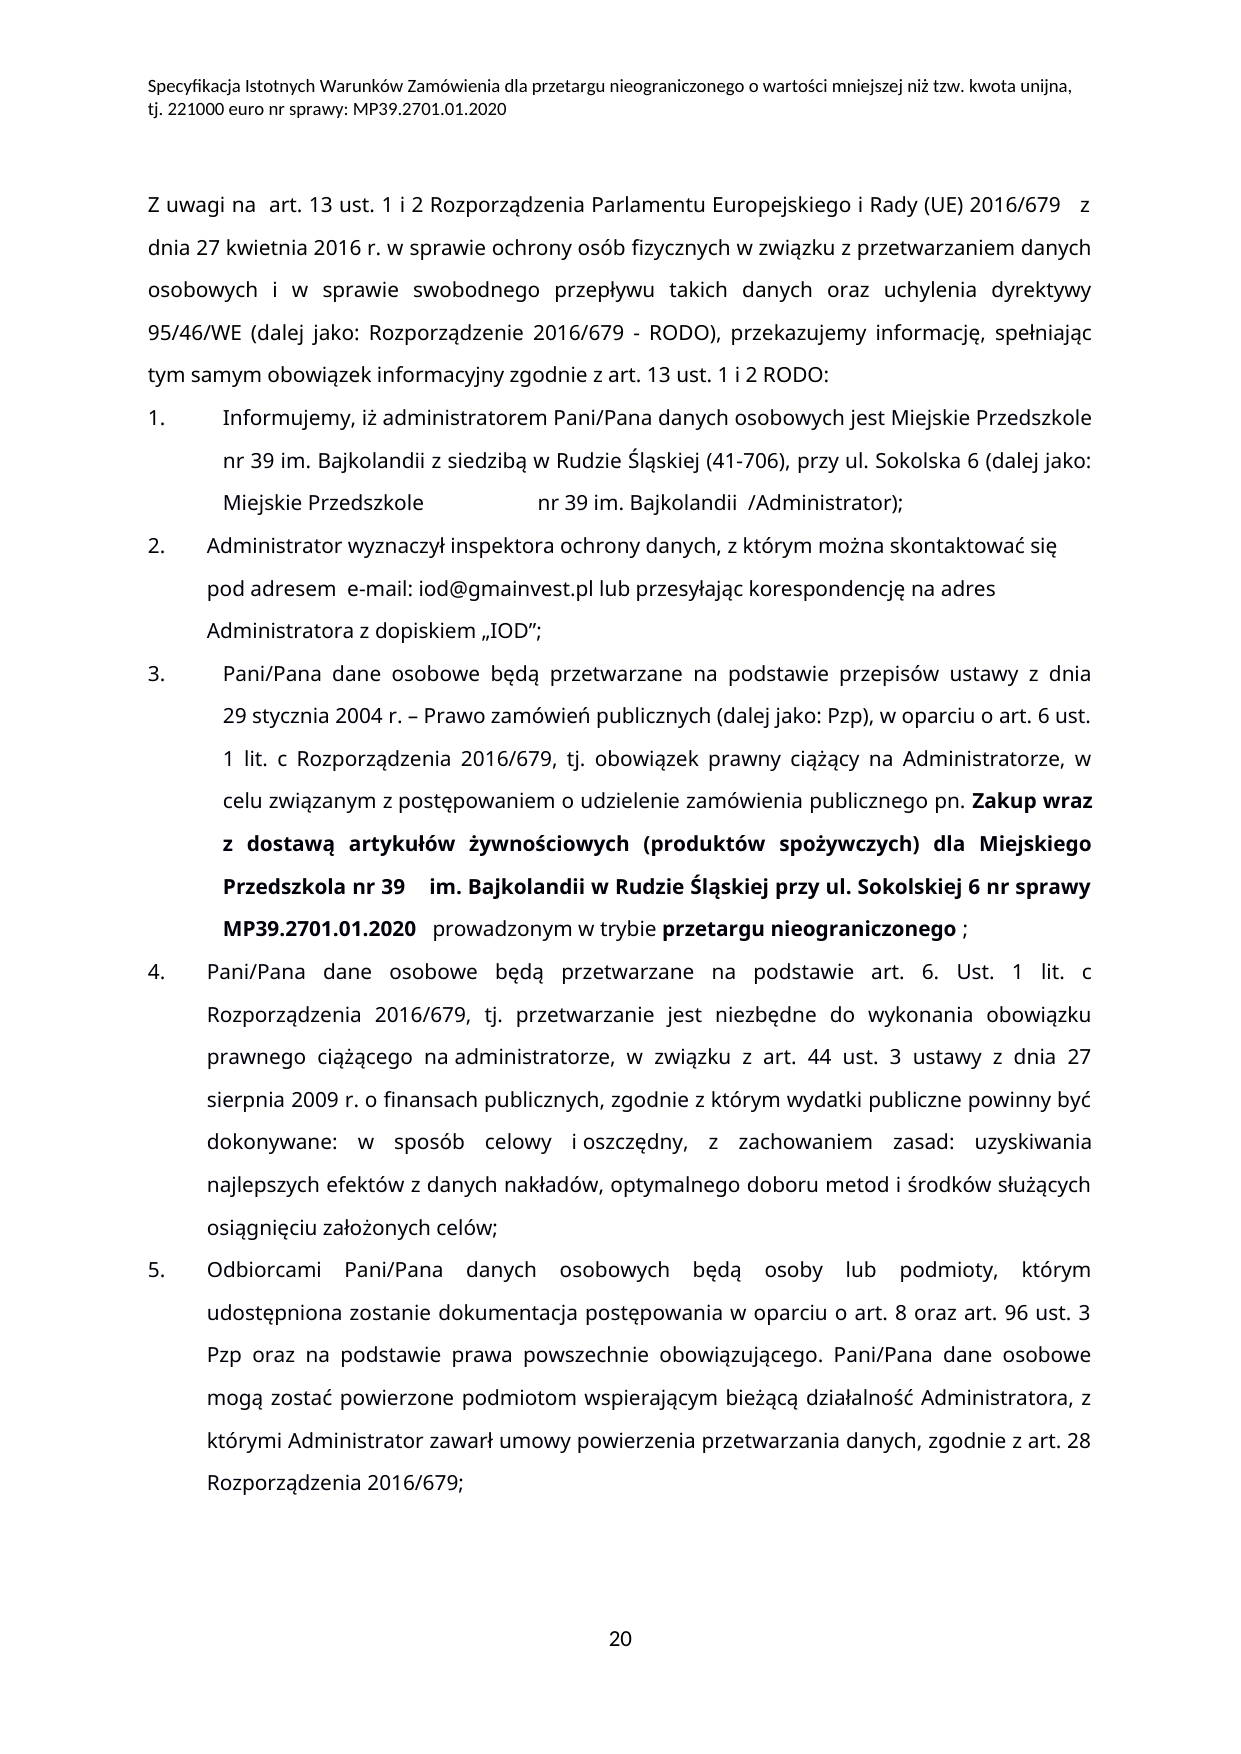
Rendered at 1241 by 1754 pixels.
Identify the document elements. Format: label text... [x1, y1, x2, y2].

list Pani/Pana dane osobowe będą przetwarzane na podstawie przepisów ustawy z dnia 29 stycznia 2004 r. – Prawo zamówień publicznych (dalej jako: Pzp), w oparciu o art. 6 ust. 1 lit. c Rozporządzenia 2016/679, tj. obowiązek prawny ciążący na Administratorze, w celu związanym z postępowaniem o udzielenie zamówienia publicznego pn. Zakup wraz z dostawą artykułów żywnościowych (produktów spożywczych) dla Miejskiego Przedszkola nr 39 im. Bajkolandii w Rudzie Śląskiej przy ul. Sokolskiej 6 nr sprawy MP39.2701.01.2020 prowadzonym w trybie przetargu nieograniczonego ; [148, 659, 1093, 943]
list Informujemy, iż administratorem Pani/Pana danych osobowych jest Miejskie Przedszkole nr 39 im. Bajkolandii z siedzibą w Rudzie Śląskiej (41-706), przy ul. Sokolska 6 (dalej jako: Miejskie Przedszkole nr 39 im. Bajkolandii /Administrator); [148, 403, 1093, 517]
text Z uwagi na art. 13 ust. 1 i 2 Rozporządzenia Parlamentu Europejskiego i Rady (UE) 2016/679 z dnia 27 kwietnia 2016 r. w sprawie ochrony osób fizycznych w związku z przetwarzaniem danych osobowych i w sprawie swobodnego przepływu takich danych oraz uchylenia dyrektywy 95/46/WE (dalej jako: Rozporządzenie 2016/679 - RODO), przekazujemy informację, spełniając tym samym obowiązek informacyjny zgodnie z art. 13 ust. 1 i 2 RODO: [148, 190, 1093, 389]
list Administrator wyznaczył inspektora ochrony danych, z którym można skontaktować się pod adresem e-mail: iod@gmainvest.pl lub przesyłając korespondencję na adres Administratora z dopiskiem „IOD”; [148, 531, 1093, 645]
list Odbiorcami Pani/Pana danych osobowych będą osoby lub podmioty, którym udostępniona zostanie dokumentacja postępowania w oparciu o art. 8 oraz art. 96 ust. 3 Pzp oraz na podstawie prawa powszechnie obowiązującego. Pani/Pana dane osobowe mogą zostać powierzone podmiotom wspierającym bieżącą działalność Administratora, z którymi Administrator zawarł umowy powierzenia przetwarzania danych, zgodnie z art. 28 Rozporządzenia 2016/679; [148, 1255, 1093, 1497]
list Pani/Pana dane osobowe będą przetwarzane na podstawie art. 6. Ust. 1 lit. c Rozporządzenia 2016/679, tj. przetwarzanie jest niezbędne do wykonania obowiązku prawnego ciążącego na administratorze, w związku z art. 44 ust. 3 ustawy z dnia 27 sierpnia 2009 r. o finansach publicznych, zgodnie z którym wydatki publiczne powinny być dokonywane: w sposób celowy i oszczędny, z zachowaniem zasad: uzyskiwania najlepszych efektów z danych nakładów, optymalnego doboru metod i środków służących osiągnięciu założonych celów; [148, 957, 1093, 1241]
